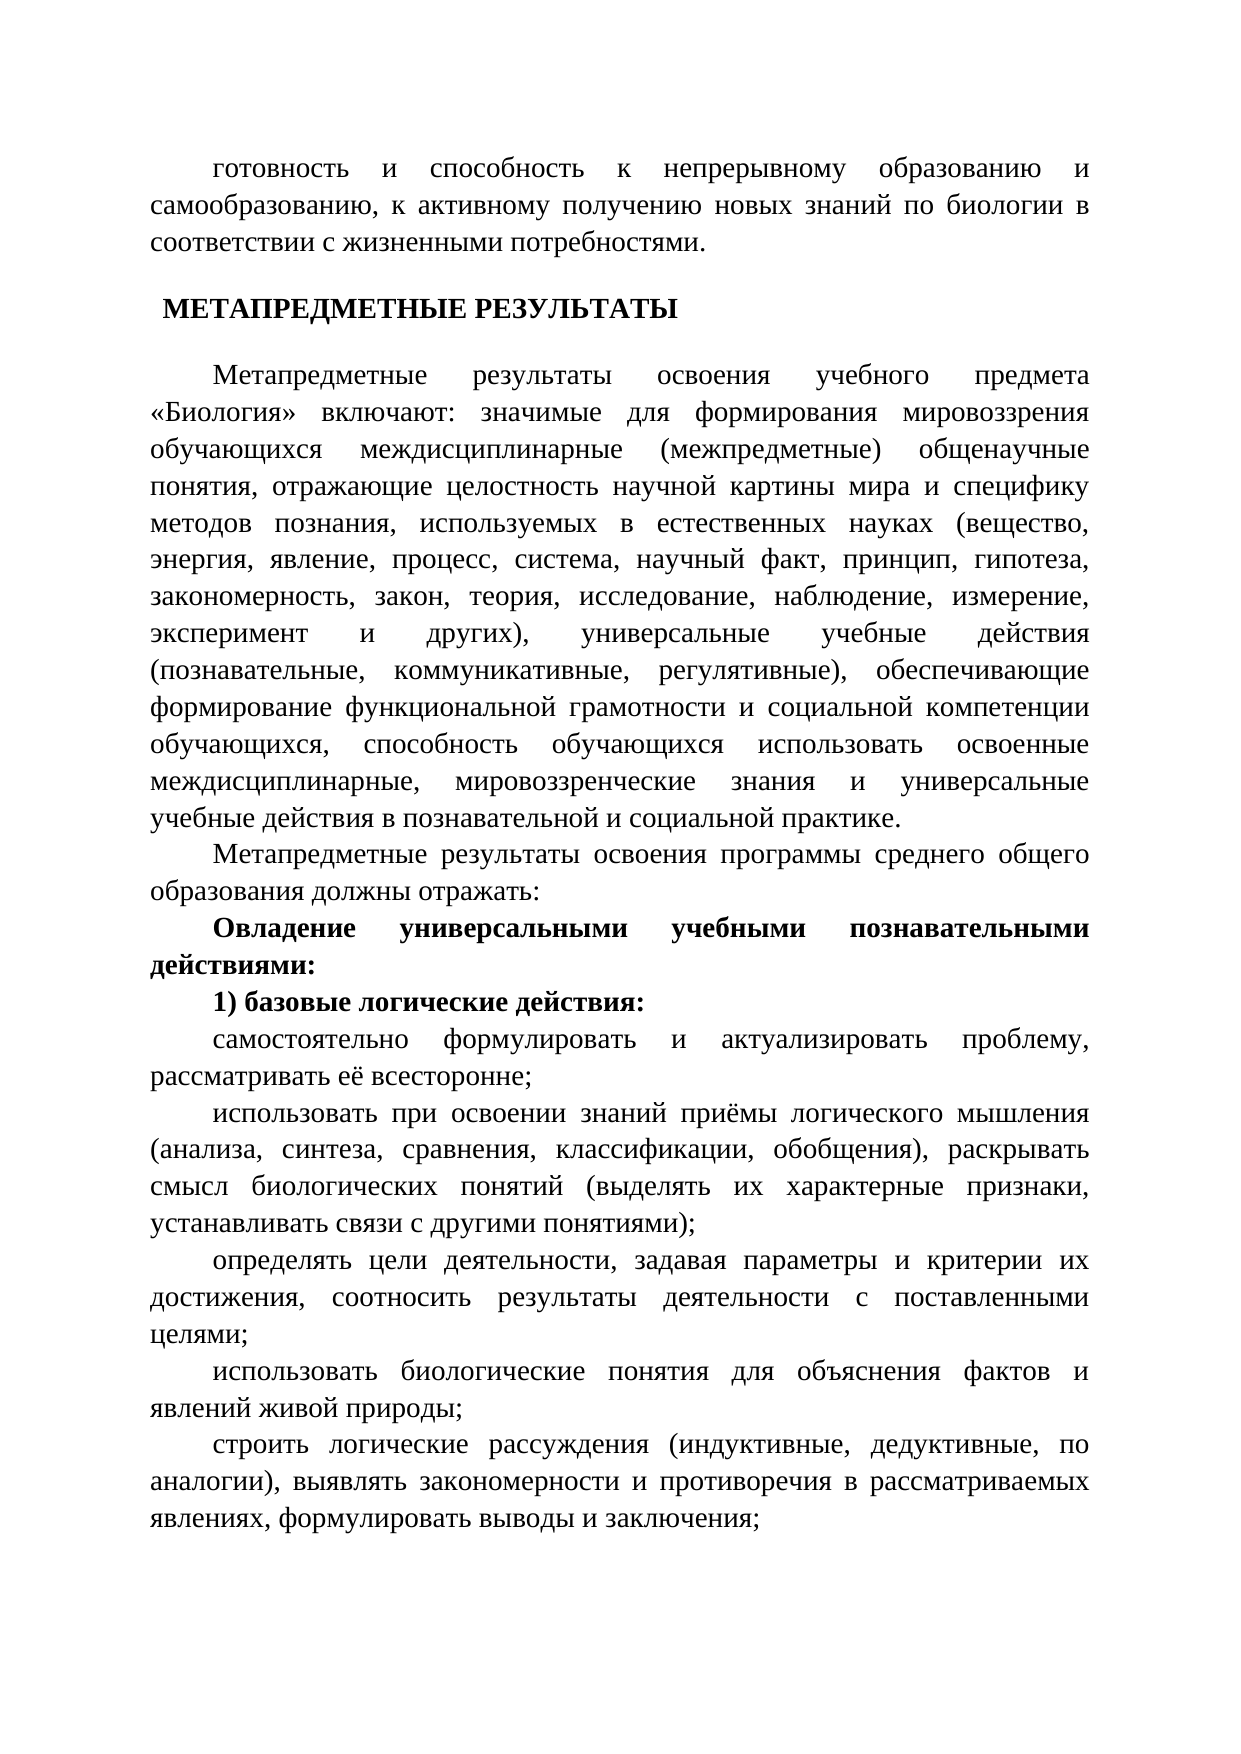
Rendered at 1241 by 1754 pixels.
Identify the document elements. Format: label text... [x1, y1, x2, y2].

text использовать при освоении знаний приёмы логического мышления (анализа, синтеза, сравнения, классификации, обобщения), раскрывать смысл биологических понятий (выделять их характерные признаки, устанавливать связи с другими понятиями); [150, 1095, 1090, 1239]
text использовать биологические понятия для объяснения фактов и явлений живой природы; [150, 1353, 1090, 1423]
text МЕТАПРЕДМЕТНЫЕ РЕЗУЛЬТАТЫ [162, 291, 1090, 324]
text определять цели деятельности, задавая параметры и критерии их достижения, соотносить результаты деятельности с поставленными целями; [150, 1242, 1090, 1349]
text Метапредметные результаты освоения программы среднего общего образования должны отражать: [150, 837, 1090, 907]
text Метапредметные результаты освоения учебного предмета «Биология» включают: значимые для формирования мировоззрения обучающихся междисциплинарные (межпредметные) общенаучные понятия, отражающие целостность научной картины мира и специфику методов познания, используемых в естественных науках (вещество, энергия, явление, процесс, система, научный факт, принцип, гипотеза, закономерность, закон, теория, исследование, наблюдение, измерение, эксперимент и других), универсальные учебные действия (познавательные, коммуникативные, регулятивные), обеспечивающие формирование функциональной грамотности и социальной компетенции обучающихся, способность обучающихся использовать освоенные междисциплинарные, мировоззренческие знания и универсальные учебные действия в познавательной и социальной практике. [150, 357, 1090, 833]
text 1) базовые логические действия: [150, 984, 1090, 1018]
text готовность и способность к непрерывному образованию и самообразованию, к активному получению новых знаний по биологии в соответствии с жизненными потребностями. [150, 150, 1090, 257]
text Овладение универсальными учебными познавательными действиями: [150, 910, 1090, 981]
text строить логические рассуждения (индуктивные, дедуктивные, по аналогии), выявлять закономерности и противоречия в рассматриваемых явлениях, формулировать выводы и заключения; [150, 1427, 1090, 1534]
text самостоятельно формулировать и актуализировать проблему, рассматривать её всесторонне; [150, 1021, 1090, 1091]
